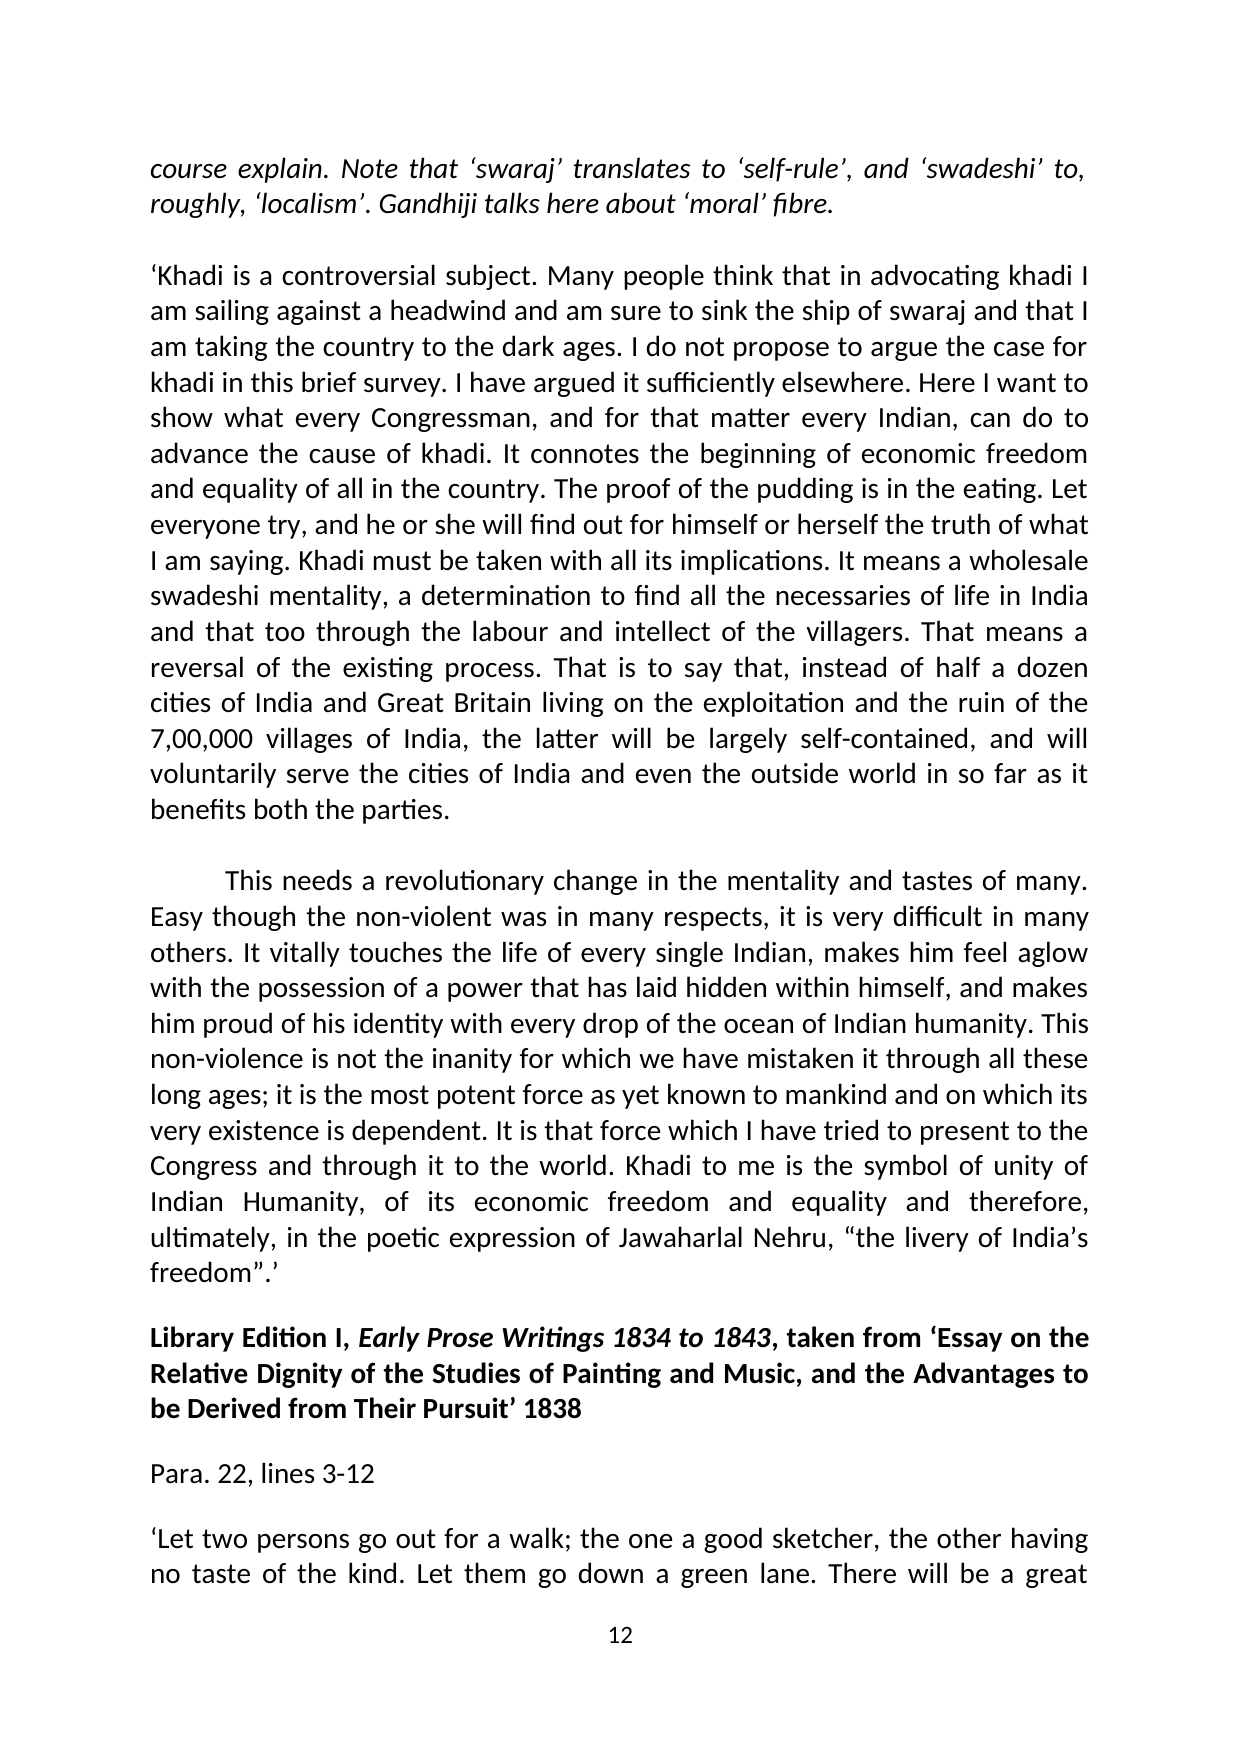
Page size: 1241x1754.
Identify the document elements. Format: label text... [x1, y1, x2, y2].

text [150, 1520, 1090, 1591]
text ‘Khadi is a controversial subject. Many people think that in advocating khadi I am sailing against a headwind and am sure to sink the ship of swaraj and that I am taking the country to the dark ages. I do not propose to argue the case for khadi in this brief survey. I have argued it sufficiently elsewhere. Here I want to show what every Congressman, and for that matter every Indian, can do to advance the cause of khadi. It connotes the beginning of economic freedom and equality of all in the country. The proof of the pudding is in the eating. Let everyone try, and he or she will find out for himself or herself the truth of what I am saying. Khadi must be taken with all its implications. It means a wholesale swadeshi mentality, a determination to find all the necessaries of life in India and that too through the labour and intellect of the villagers. That means a reversal of the existing process. That is to say that, instead of half a dozen cities of India and Great Britain living on the exploitation and the ruin of the 7,00,000 villages of India, the latter will be largely self-contained, and will voluntarily serve the cities of India and even the outside world in so far as it benefits both the parties. [150, 257, 1090, 827]
text Para. 22, lines 3-12 [150, 1455, 1090, 1491]
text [150, 150, 1090, 221]
text Library Edition I, Early Prose Writings 1834 to 1843, taken from ‘Essay on the Relative Dignity of the Studies of Painting and Music, and the Advantages to be Derived from Their Pursuit’ 1838 [150, 1319, 1090, 1426]
text This needs a revolutionary change in the mentality and tastes of many. Easy though the non-violent was in many respects, it is very difficult in many others. It vitally touches the life of every single Indian, makes him feel aglow with the possession of a power that has laid hidden within himself, and makes him proud of his identity with every drop of the ocean of Indian humanity. This non-violence is not the inanity for which we have mistaken it through all these long ages; it is the most potent force as yet known to mankind and on which its very existence is dependent. It is that force which I have tried to present to the Congress and through it to the world. Khadi to me is the symbol of unity of Indian Humanity, of its economic freedom and equality and therefore, ultimately, in the poetic expression of Jawaharlal Nehru, “the livery of India’s freedom”.’ [150, 862, 1090, 1290]
